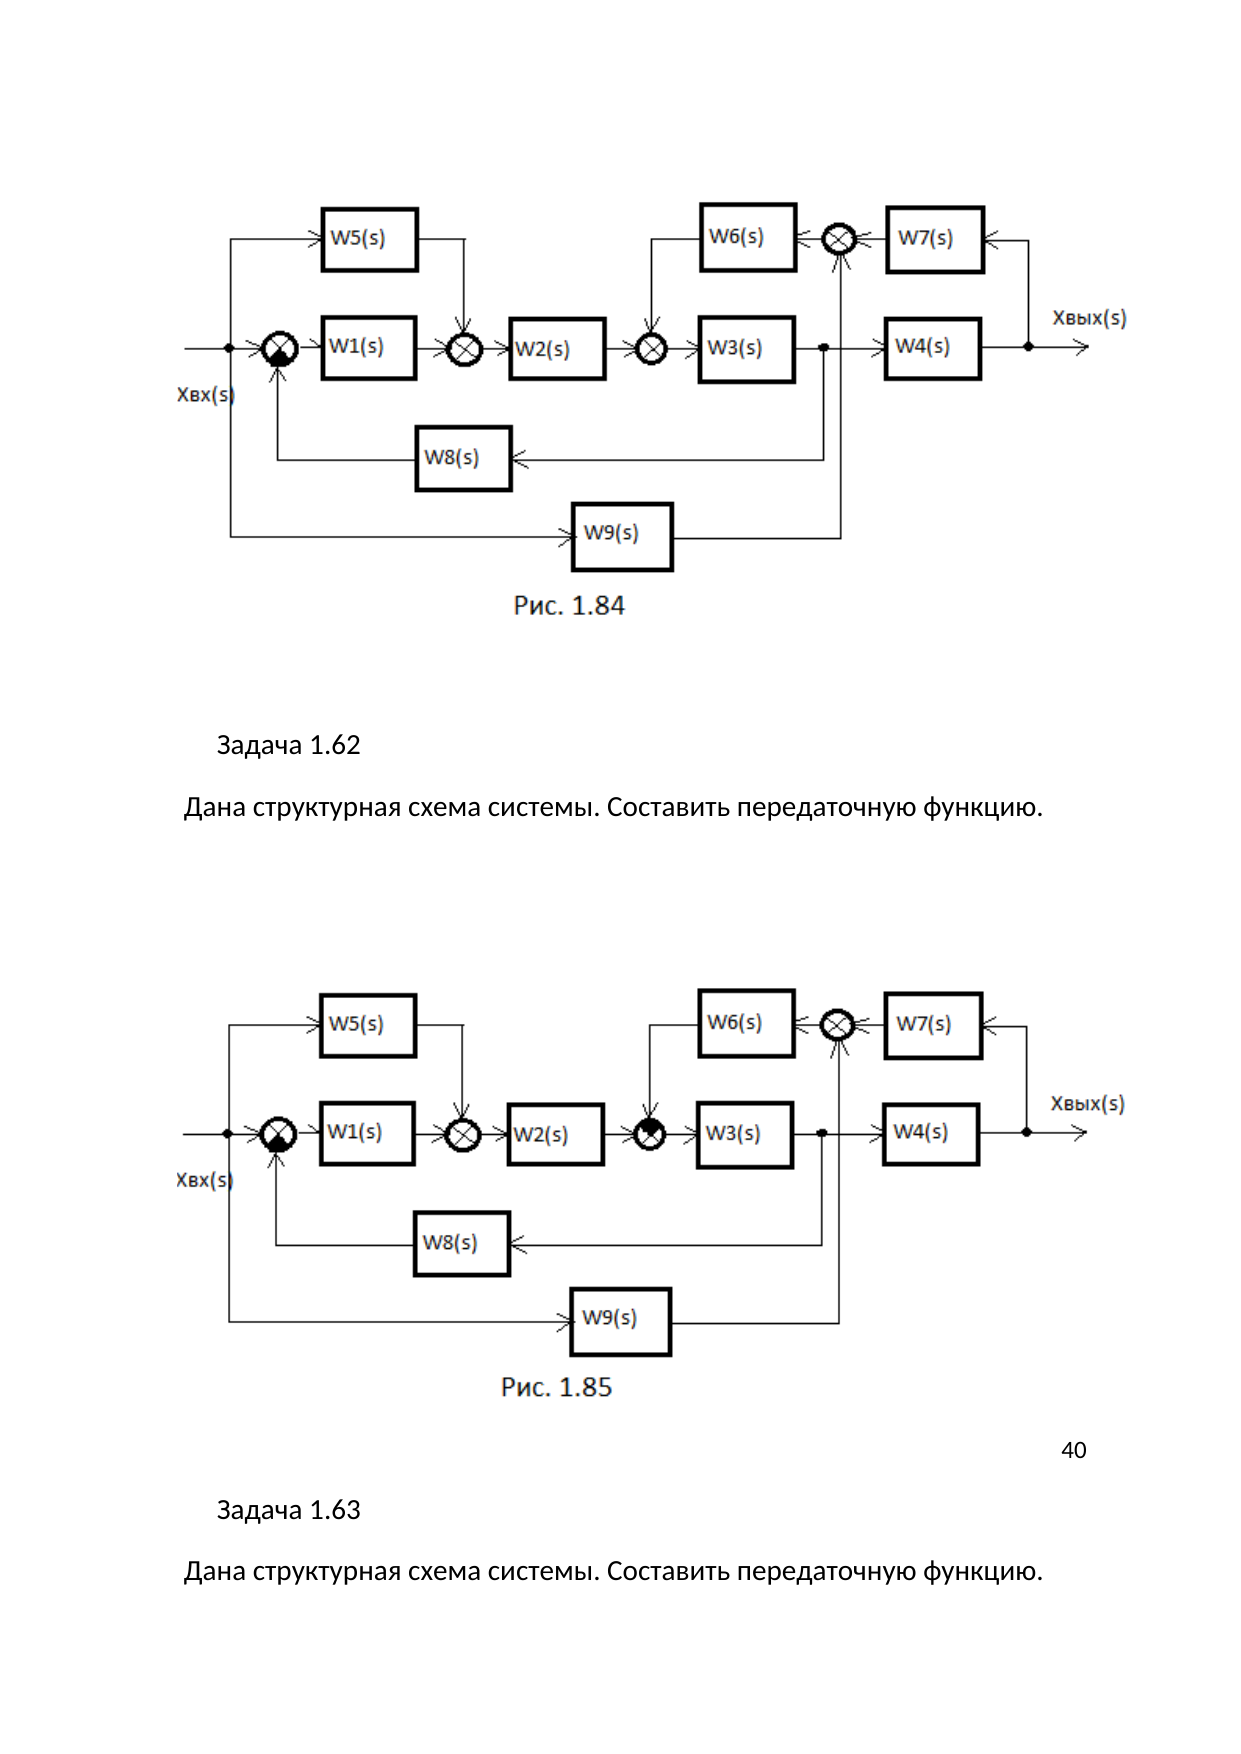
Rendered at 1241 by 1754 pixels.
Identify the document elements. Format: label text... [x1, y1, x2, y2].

picture [177, 180, 1149, 640]
picture [177, 973, 1145, 1409]
text Задача 1.62 [177, 726, 1152, 762]
text Дана структурная схема системы. Составить передаточную функцию. [177, 788, 1152, 823]
text 40 [177, 1434, 1152, 1464]
text Задача 1.63 [177, 1491, 1152, 1526]
text Дана структурная схема системы. Составить передаточную функцию. [177, 1552, 1152, 1588]
